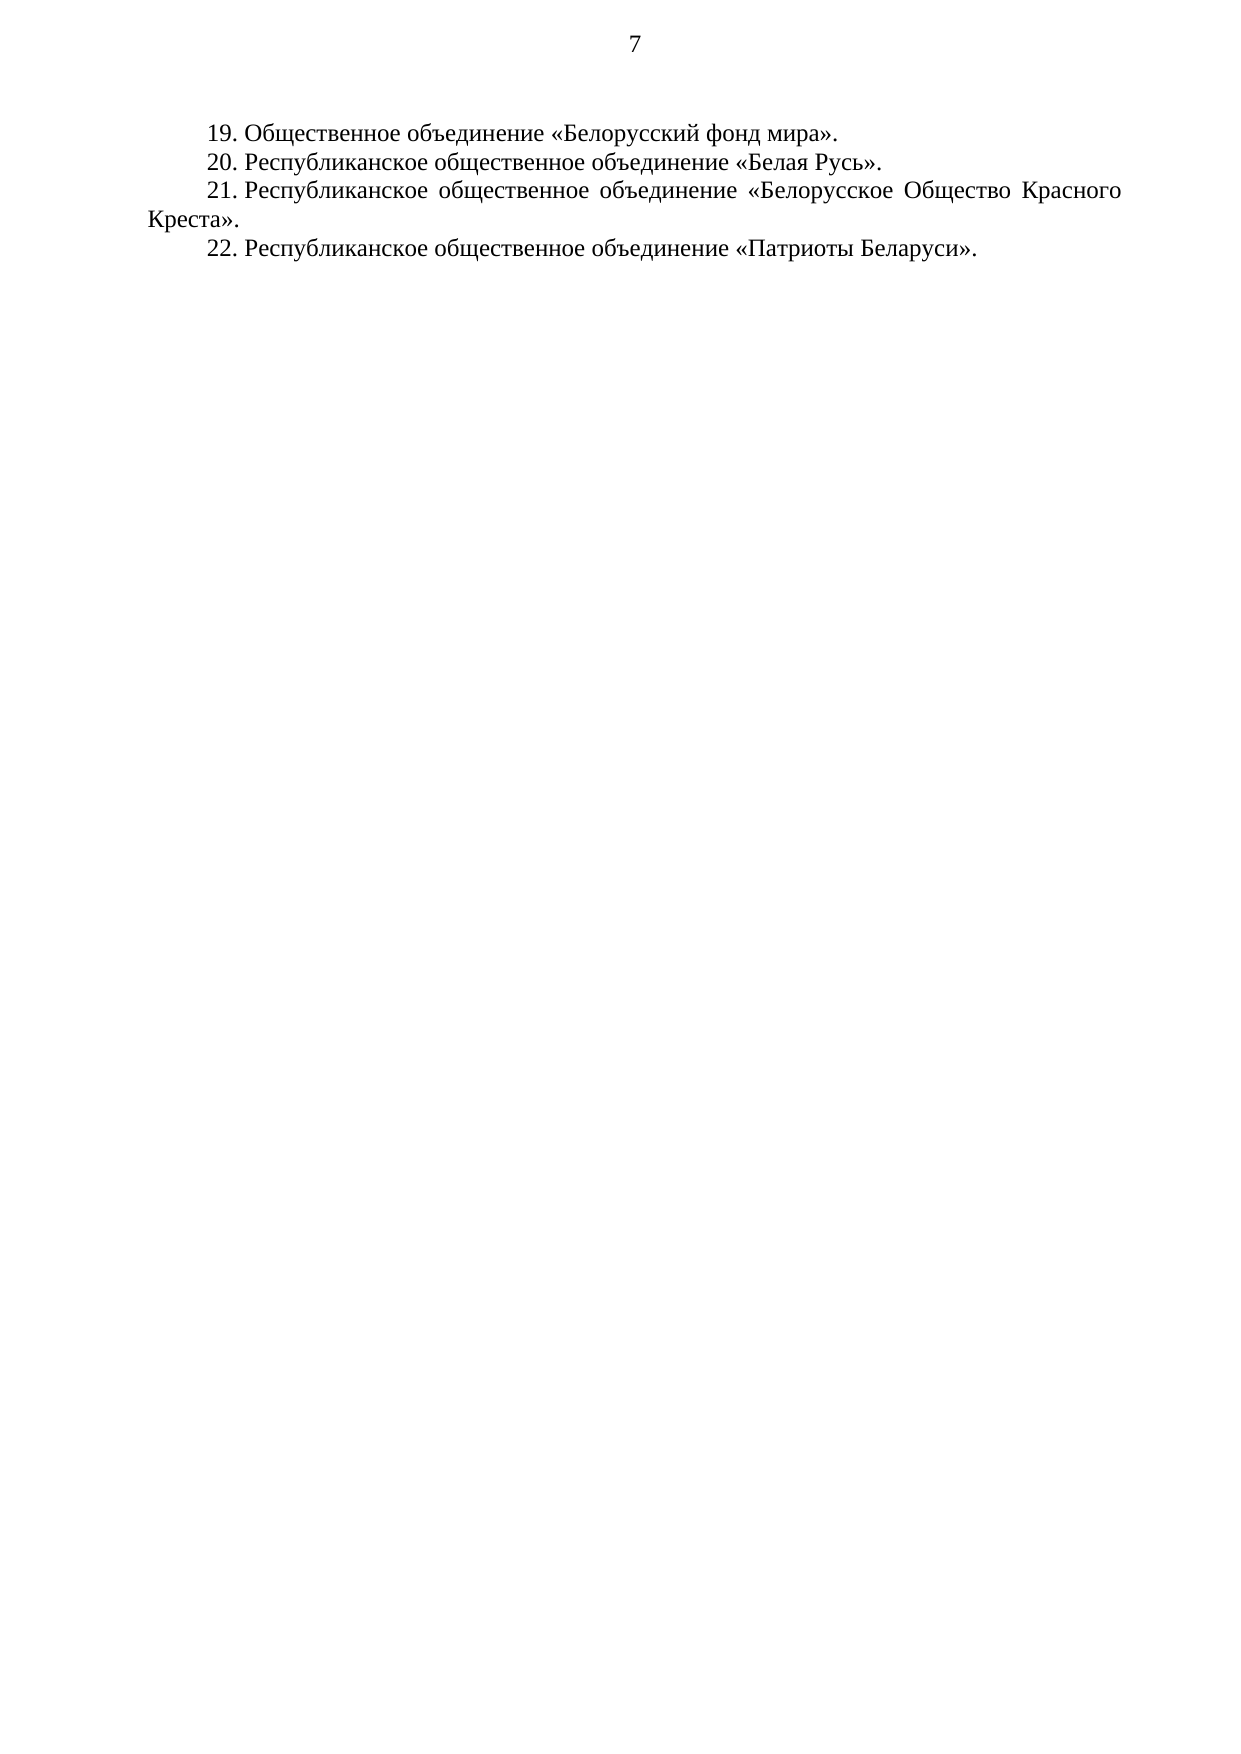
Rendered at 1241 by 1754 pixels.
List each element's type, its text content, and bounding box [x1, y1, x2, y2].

text 21. Республиканское общественное объединение «Белорусское Общество Красного Креста». [147, 176, 1122, 233]
text 22. Республиканское общественное объединение «Патриоты Беларуси». [147, 233, 1122, 262]
text 19. Общественное объединение «Белорусский фонд мира». [147, 118, 1122, 147]
text 20. Республиканское общественное объединение «Белая Русь». [147, 147, 1122, 176]
